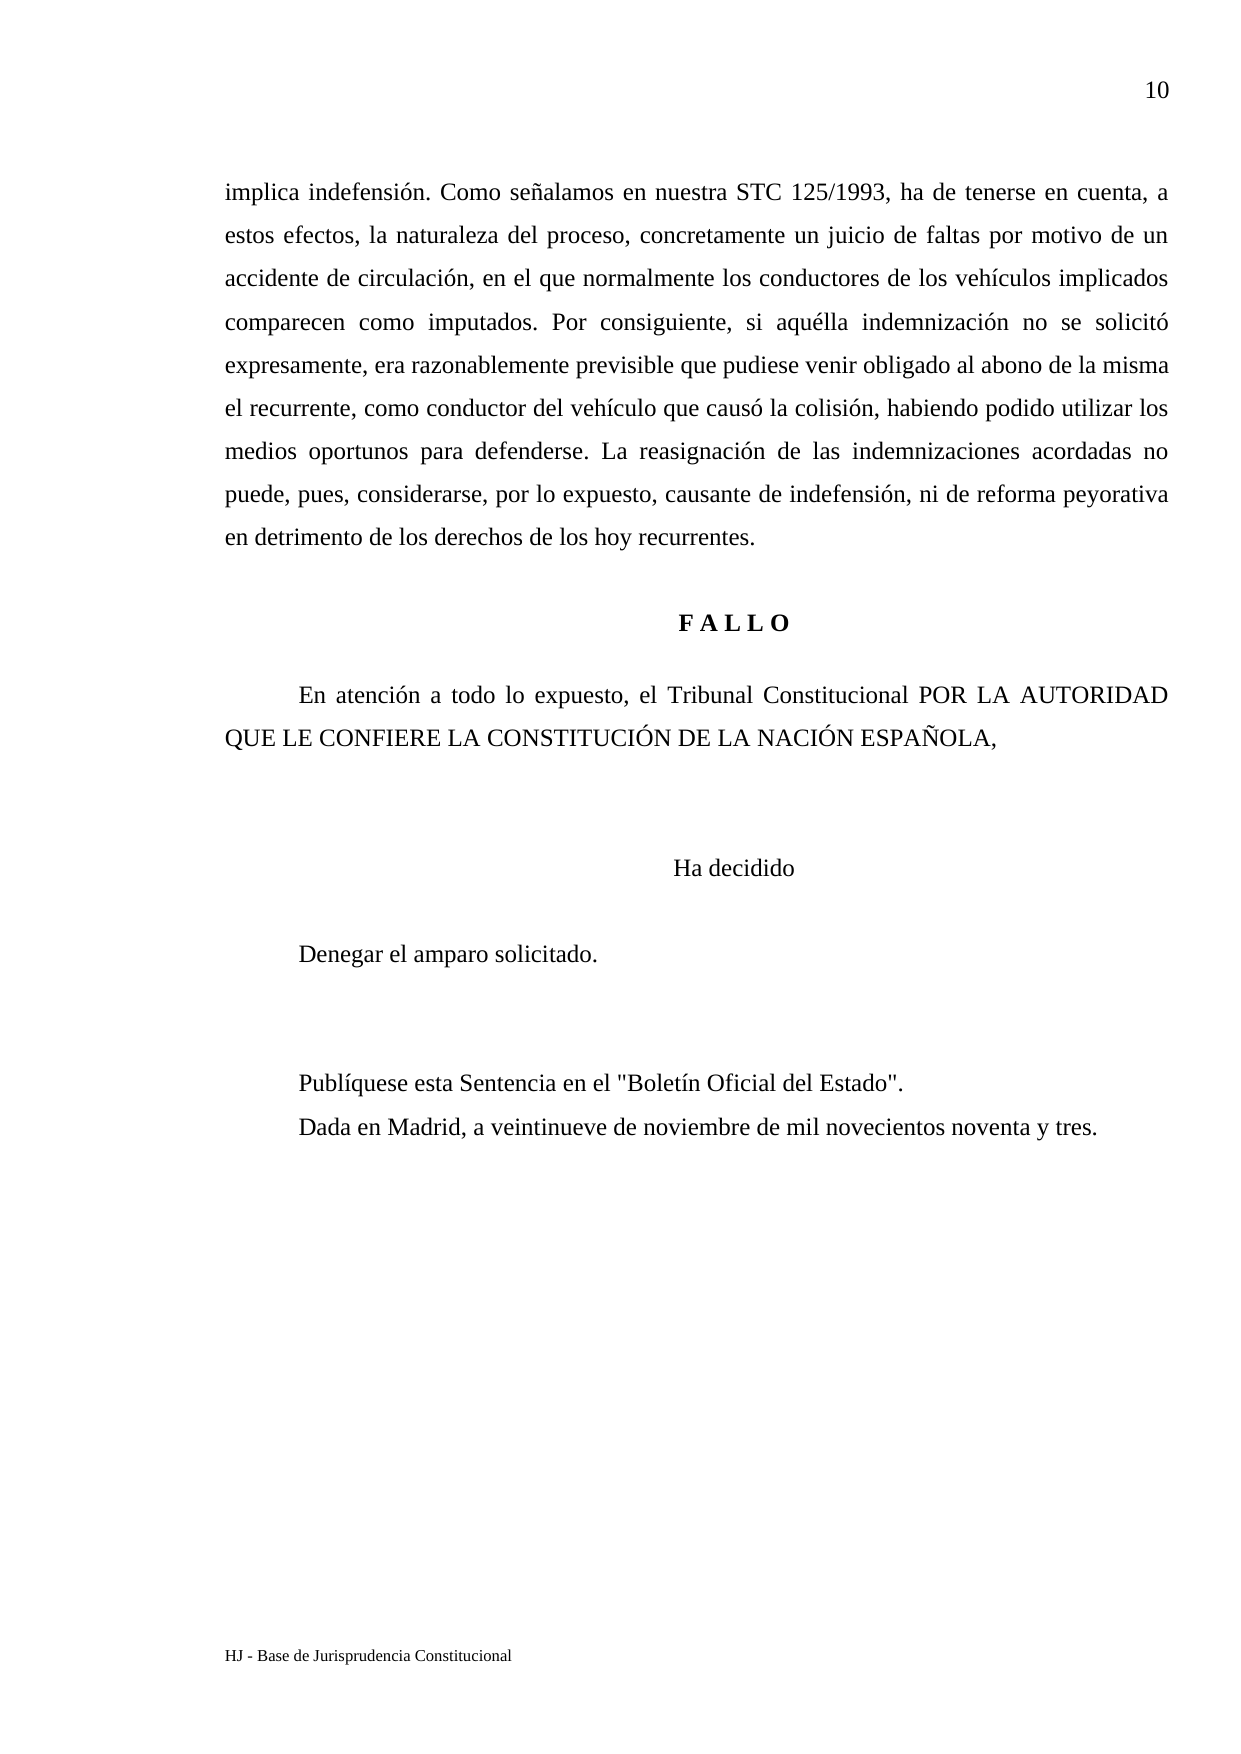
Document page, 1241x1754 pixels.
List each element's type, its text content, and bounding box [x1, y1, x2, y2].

text En atención a todo lo expuesto, el Tribunal Constitucional POR LA AUTORIDAD QUE LE CONFIERE LA CONSTITUCIÓN DE LA NACIÓN ESPAÑOLA, [224, 680, 1169, 752]
text Ha decidido [224, 853, 1169, 882]
text Dada en Madrid, a veintinueve de noviembre de mil novecientos noventa y tres. [224, 1112, 1169, 1140]
text Publíquese esta Sentencia en el "Boletín Oficial del Estado". [224, 1068, 1169, 1097]
subtitle F A L L O [224, 608, 1169, 637]
text Denegar el amparo solicitado. [224, 939, 1169, 968]
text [224, 177, 1169, 551]
